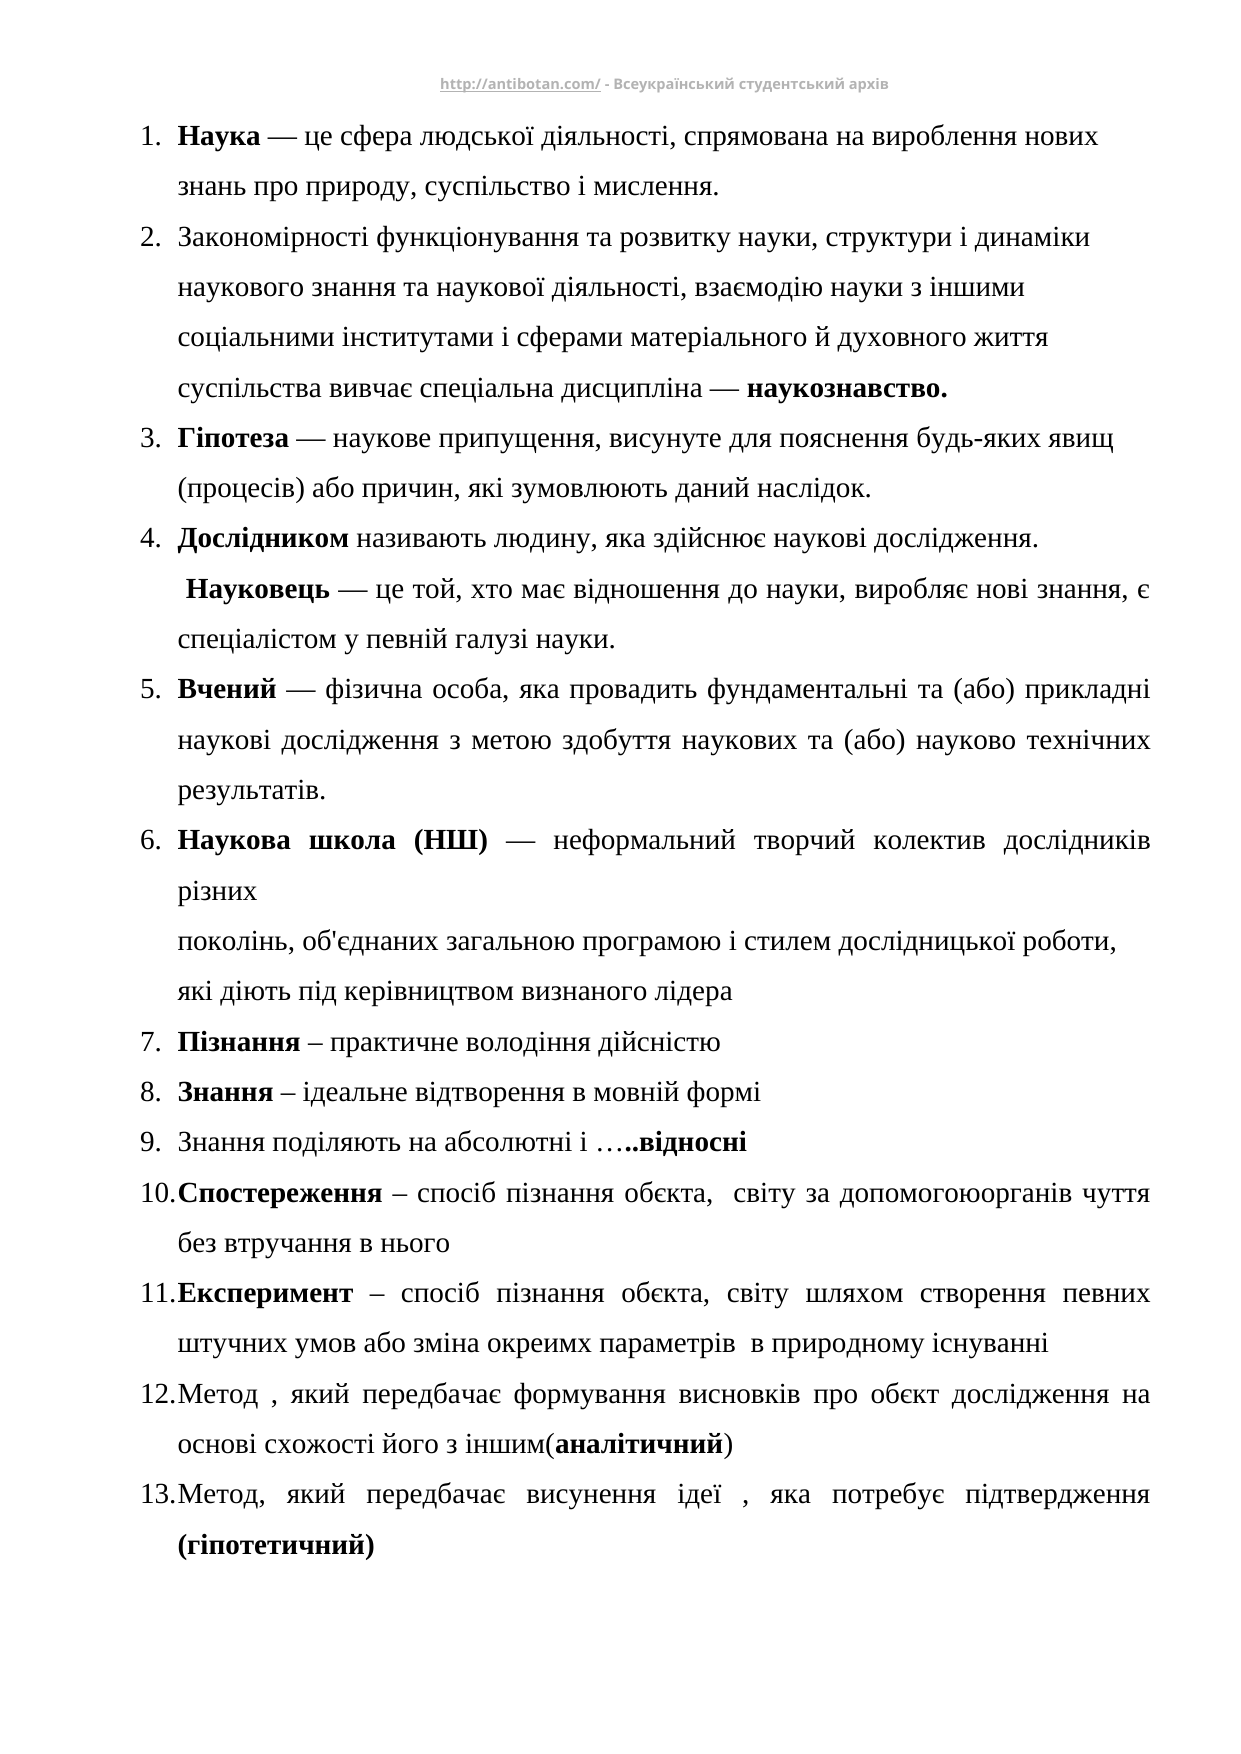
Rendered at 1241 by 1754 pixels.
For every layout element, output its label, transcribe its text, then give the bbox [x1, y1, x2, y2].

text (процесів) або причин, які зумовлюють даний наслідок. [177, 470, 1152, 504]
list Спостереження – спосіб пізнання обєкта, світу за допомогоюорганів чуття без втручання в нього [140, 1175, 1152, 1258]
list Наукова школа (НШ) — неформальний творчий колектив дослідників різних [140, 822, 1152, 906]
text соціальними інститутами і сферами матеріального й духовного життя [177, 319, 1152, 353]
list Закономірності функціонування та розвитку науки, структури і динаміки [140, 219, 1152, 252]
list Наука — це сфера людської діяльності, спрямована на вироблення нових [140, 118, 1152, 152]
text які діють під керівництвом визнаного лідера [177, 973, 1152, 1007]
list Знання поділяють на абсолютні і …..відносні [140, 1124, 1152, 1158]
list Дослідником називають людину, яка здійснює наукові дослідження. [140, 521, 1152, 554]
text наукового знання та наукової діяльності, взаємодію науки з іншими [177, 269, 1152, 303]
list Метод, який передбачає висунення ідеї , яка потребує підтвердження (гіпотетичний) [140, 1477, 1152, 1560]
list Гіпотеза — наукове припущення, висунуте для пояснення будь-яких явищ [140, 420, 1152, 453]
list Пізнання – практичне володіння дійсністю [140, 1024, 1152, 1057]
text поколінь, об'єднаних загальною програмою і стилем дослідницької роботи, [177, 923, 1152, 957]
list Знання – ідеальне відтворення в мовній формі [140, 1074, 1152, 1108]
list Метод , який передбачає формування висновків про обєкт дослідження на основі схожості його з іншим(аналітичний) [140, 1376, 1152, 1460]
text знань про природу, суспільство і мислення. [177, 168, 1152, 202]
list Експеримент – спосіб пізнання обєкта, світу шляхом створення певних штучних умов або зміна окреимх параметрів в природному існуванні [140, 1275, 1152, 1359]
text суспільства вивчає спеціальна дисципліна — наукознавство. [177, 370, 1152, 403]
list Вчений — фізична особа, яка провадить фундаментальні та (або) прикладні наукові дослідження з метою здобуття наукових та (або) науково технічних результатів. [140, 672, 1152, 806]
text Науковець — це той, хто має відношення до науки, виробляє нові знання, є спеціалістом у певній галузі науки. [177, 571, 1152, 655]
